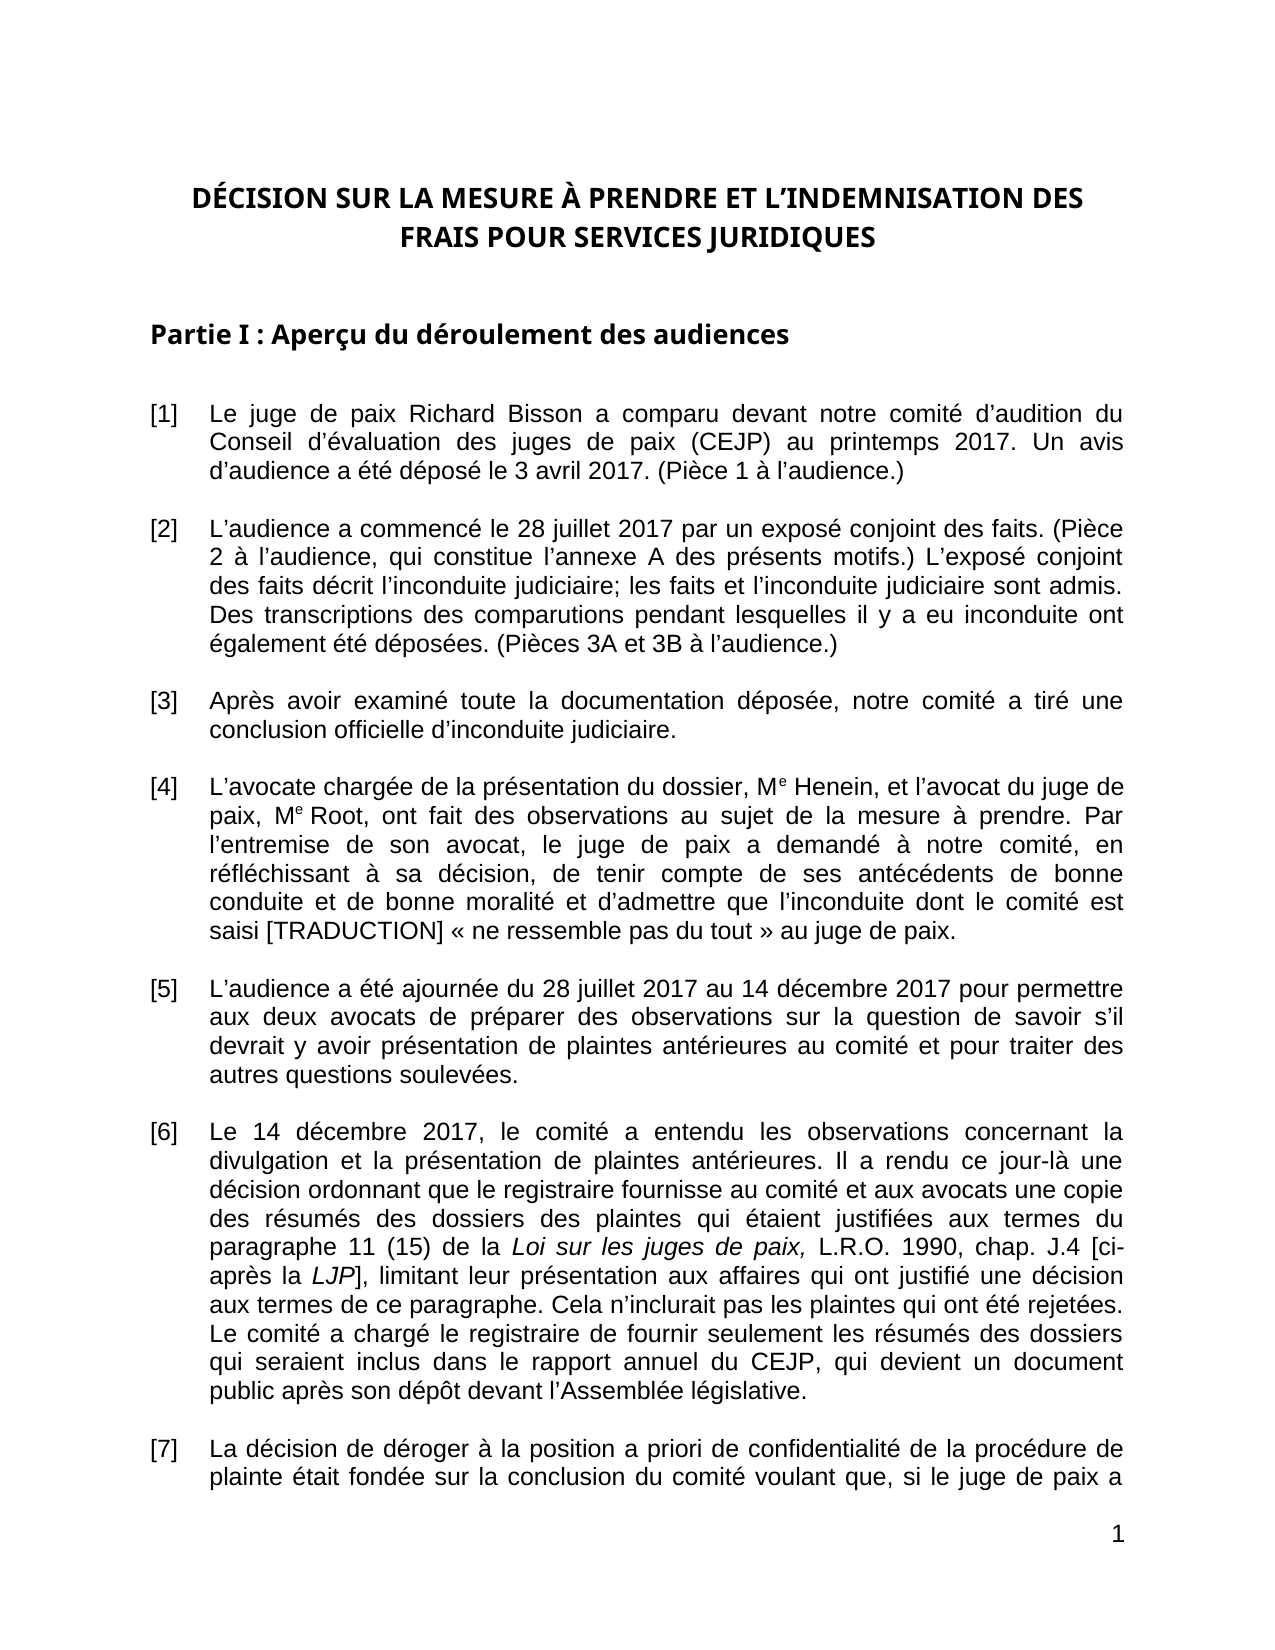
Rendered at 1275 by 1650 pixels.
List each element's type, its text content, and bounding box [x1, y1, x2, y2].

list L’avocate chargée de la présentation du dossier, Me Henein, et l’avocat du juge de paix, Me Root, ont fait des observations au sujet de la mesure à prendre. Par l’entremise de son avocat, le juge de paix a demandé à notre comité, en réfléchissant à sa décision, de tenir compte de ses antécédents de bonne conduite et de bonne moralité et d’admettre que l’inconduite dont le comité est saisi [TRADUCTION] « ne ressemble pas du tout » au juge de paix. [150, 772, 1125, 945]
text Partie I : Aperçu du déroulement des audiences [150, 315, 1125, 352]
list Après avoir examiné toute la documentation déposée, notre comité a tiré une conclusion officielle d’inconduite judiciaire. [150, 686, 1125, 744]
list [150, 1434, 1125, 1491]
list Le juge de paix Richard Bisson a comparu devant notre comité d’audition du Conseil d’évaluation des juges de paix (CEJP) au printemps 2017. Un avis d’audience a été déposé le 3 avril 2017. (Pièce 1 à l’audience.) [150, 399, 1125, 485]
text DÉCISION SUR LA MESURE À PRENDRE ET L’INDEMNISATION DES FRAIS POUR SERVICES JURIDIQUES [150, 179, 1125, 255]
list L’audience a été ajournée du 28 juillet 2017 au 14 décembre 2017 pour permettre aux deux avocats de préparer des observations sur la question de savoir s’il devrait y avoir présentation de plaintes antérieures au comité et pour traiter des autres questions soulevées. [150, 974, 1125, 1089]
list L’audience a commencé le 28 juillet 2017 par un exposé conjoint des faits. (Pièce 2 à l’audience, qui constitue l’annexe A des présents motifs.) L’exposé conjoint des faits décrit l’inconduite judiciaire; les faits et l’inconduite judiciaire sont admis. Des transcriptions des comparutions pendant lesquelles il y a eu inconduite ont également été déposées. (Pièces 3A et 3B à l’audience.) [150, 514, 1125, 657]
list Le 14 décembre 2017, le comité a entendu les observations concernant la divulgation et la présentation de plaintes antérieures. Il a rendu ce jour-là une décision ordonnant que le registraire fournisse au comité et aux avocats une copie des résumés des dossiers des plaintes qui étaient justifiées aux termes du paragraphe 11 (15) de la Loi sur les juges de paix, L.R.O. 1990, chap. J.4 [ci-après la LJP], limitant leur présentation aux affaires qui ont justifié une décision aux termes de ce paragraphe. Cela n’inclurait pas les plaintes qui ont été rejetées. Le comité a chargé le registraire de fournir seulement les résumés des dossiers qui seraient inclus dans le rapport annuel du CEJP, qui devient un document public après son dépôt devant l’Assemblée législative. [150, 1117, 1125, 1405]
